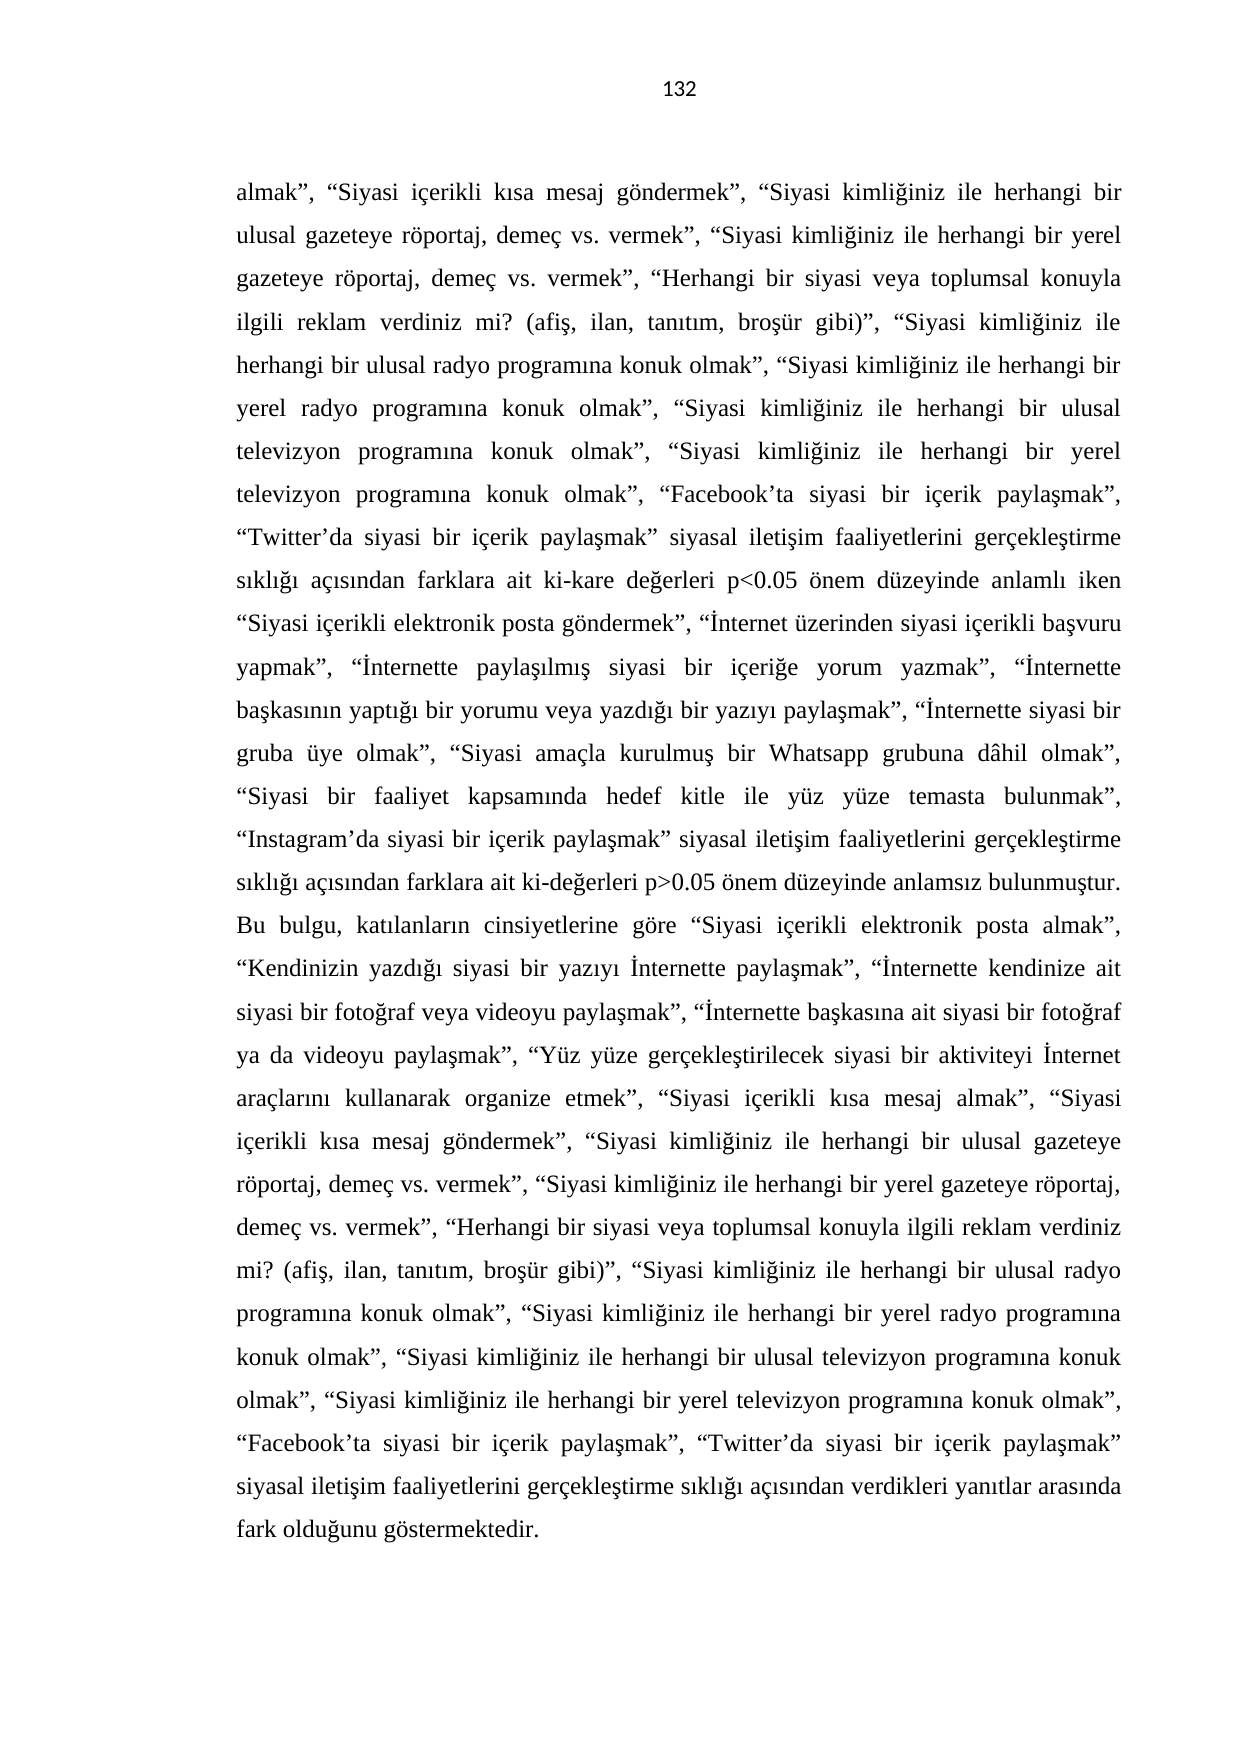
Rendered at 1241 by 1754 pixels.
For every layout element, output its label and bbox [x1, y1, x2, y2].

text [236, 177, 1122, 1543]
